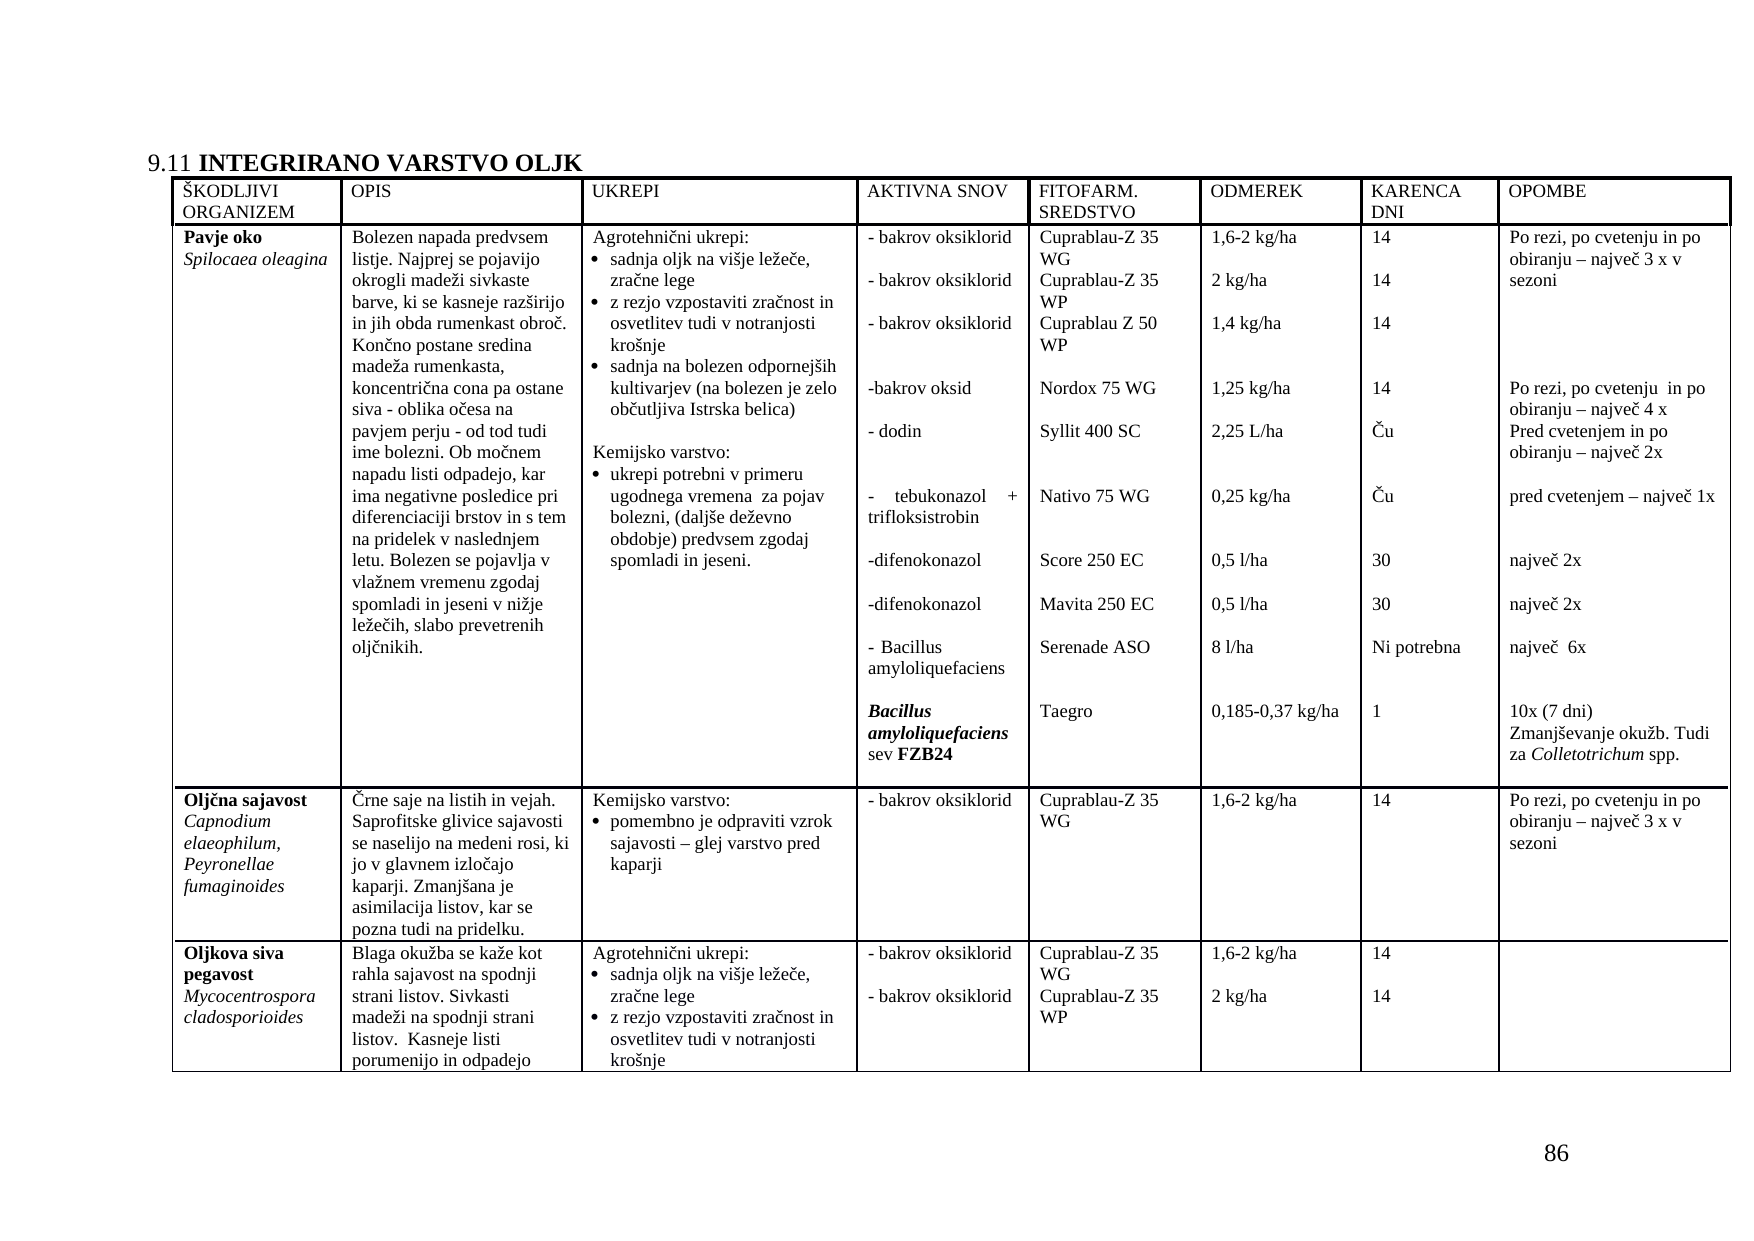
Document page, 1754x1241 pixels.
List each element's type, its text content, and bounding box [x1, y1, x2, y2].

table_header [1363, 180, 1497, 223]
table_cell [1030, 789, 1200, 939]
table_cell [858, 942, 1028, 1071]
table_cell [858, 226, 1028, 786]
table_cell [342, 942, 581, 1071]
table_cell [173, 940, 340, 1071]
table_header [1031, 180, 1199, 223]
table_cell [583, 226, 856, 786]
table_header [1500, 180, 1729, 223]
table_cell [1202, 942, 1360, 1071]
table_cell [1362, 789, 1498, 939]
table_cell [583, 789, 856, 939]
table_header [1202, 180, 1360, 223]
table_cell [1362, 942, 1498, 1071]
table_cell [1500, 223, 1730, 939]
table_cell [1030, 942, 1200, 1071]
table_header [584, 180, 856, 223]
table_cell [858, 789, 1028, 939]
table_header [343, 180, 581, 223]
subtitle INTEGRIRANO VARSTVO OLJK [148, 148, 1606, 176]
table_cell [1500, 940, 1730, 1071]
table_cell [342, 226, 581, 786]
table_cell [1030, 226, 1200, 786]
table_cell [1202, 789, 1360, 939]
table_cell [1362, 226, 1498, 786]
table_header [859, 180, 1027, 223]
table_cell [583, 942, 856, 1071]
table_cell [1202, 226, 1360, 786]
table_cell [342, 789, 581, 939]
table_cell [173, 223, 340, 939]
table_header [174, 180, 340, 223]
